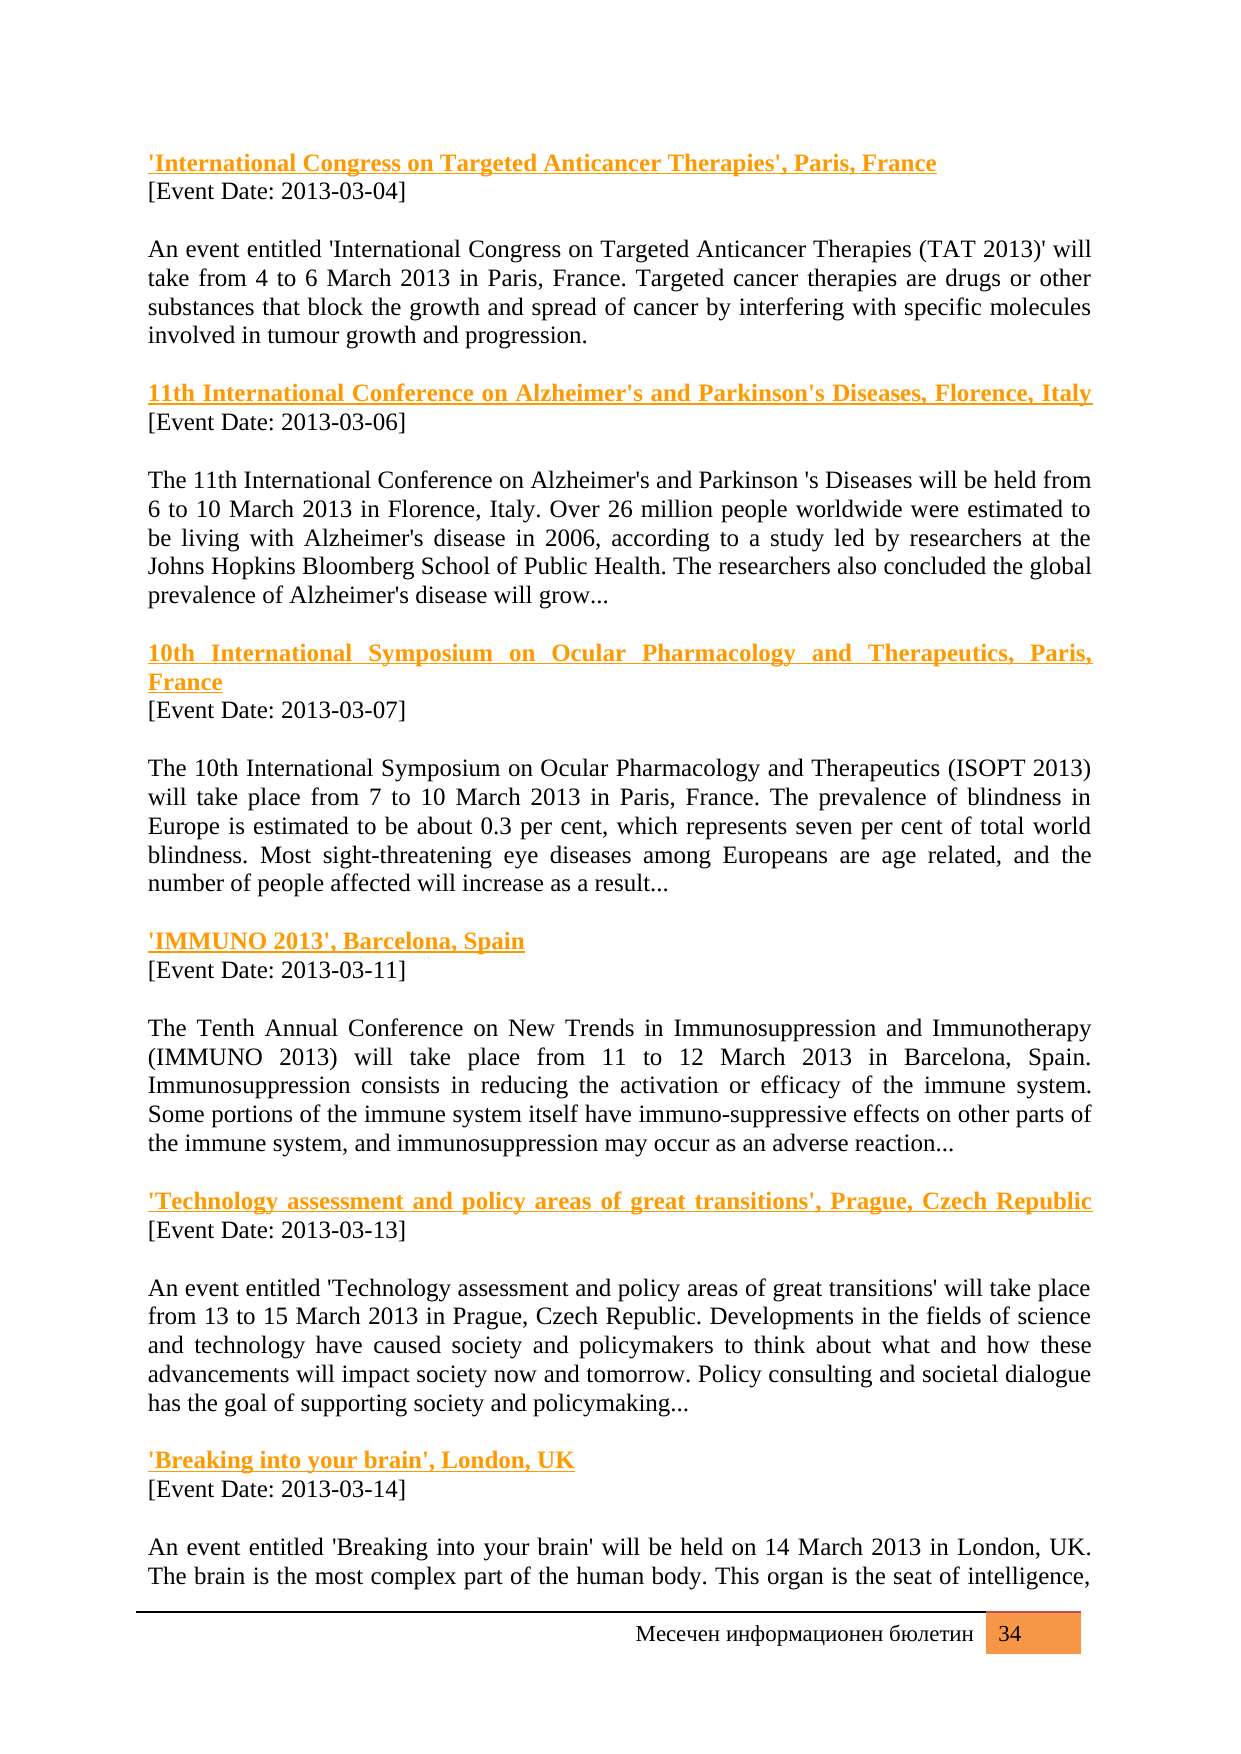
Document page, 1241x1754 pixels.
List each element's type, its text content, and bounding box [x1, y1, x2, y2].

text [148, 1532, 1093, 1590]
text 'IMMUNO 2013', Barcelona, Spain [148, 926, 1093, 955]
text [Event Date: 2013-03-07] [148, 696, 1093, 724]
text 'Technology assessment and policy areas of great transitions', Prague, Czech Republic [Event Date: 2013-03-13] [148, 1212, 1093, 1243]
text 11th International Conference on Alzheimer's and Parkinson's Diseases, Florence, Italy [Event Date: 2013-03-06] [148, 378, 1093, 403]
text An event entitled 'Technology assessment and policy areas of great transitions' will take place from 13 to 15 March 2013 in Prague, Czech Republic. Developments in the fields of science and technology have caused society and policymakers to think about what and how these advancements will impact society now and tomorrow. Policy consulting and societal dialogue has the goal of supporting society and policymaking... [148, 1273, 1093, 1416]
text [Event Date: 2013-03-14] [148, 1474, 1093, 1503]
text 10th International Symposium on Ocular Pharmacology and Therapeutics, Paris, France [148, 664, 1093, 696]
text 'International Congress on Targeted Anticancer Therapies', Paris, France [148, 148, 1093, 176]
text [Event Date: 2013-03-11] [148, 955, 1093, 984]
text The Tenth Annual Conference on New Trends in Immunosuppression and Immunotherapy (IMMUNO 2013) will take place from 11 to 12 March 2013 in Barcelona, Spain. Immunosuppression consists in reducing the activation or efficacy of the immune system. Some portions of the immune system itself have immuno-suppressive effects on other parts of the immune system, and immunosuppression may occur as an adverse reaction... [148, 1013, 1093, 1157]
text An event entitled 'International Congress on Targeted Anticancer Therapies (TAT 2013)' will take from 4 to 6 March 2013 in Paris, France. Targeted cancer therapies are drugs or other substances that block the growth and spread of cancer by interfering with specific molecules involved in tumour growth and progression. [148, 234, 1093, 349]
text The 11th International Conference on Alzheimer's and Parkinson 's Diseases will be held from 6 to 10 March 2013 in Florence, Italy. Over 26 million people worldwide were estimated to be living with Alzheimer's disease in 2006, according to a study led by researchers at the Johns Hopkins Bloomberg School of Public Health. The researchers also concluded the global prevalence of Alzheimer's disease will grow... [148, 465, 1093, 609]
text 10th International Symposium on Ocular Pharmacology and Therapeutics, Paris, France [148, 638, 1093, 663]
text 11th International Conference on Alzheimer's and Parkinson's Diseases, Florence, Italy [Event Date: 2013-03-06] [148, 405, 1093, 436]
text [Event Date: 2013-03-04] [148, 176, 1093, 205]
text The 10th International Symposium on Ocular Pharmacology and Therapeutics (ISOPT 2013) will take place from 7 to 10 March 2013 in Paris, France. The prevalence of blindness in Europe is estimated to be about 0.3 per cent, which represents seven per cent of total world blindness. Most sight-threatening eye diseases among Europeans are age related, and the number of people affected will increase as a result... [148, 753, 1093, 897]
text 'Technology assessment and policy areas of great transitions', Prague, Czech Republic [Event Date: 2013-03-13] [148, 1186, 1093, 1211]
text 'Breaking into your brain', London, UK [148, 1446, 1093, 1474]
